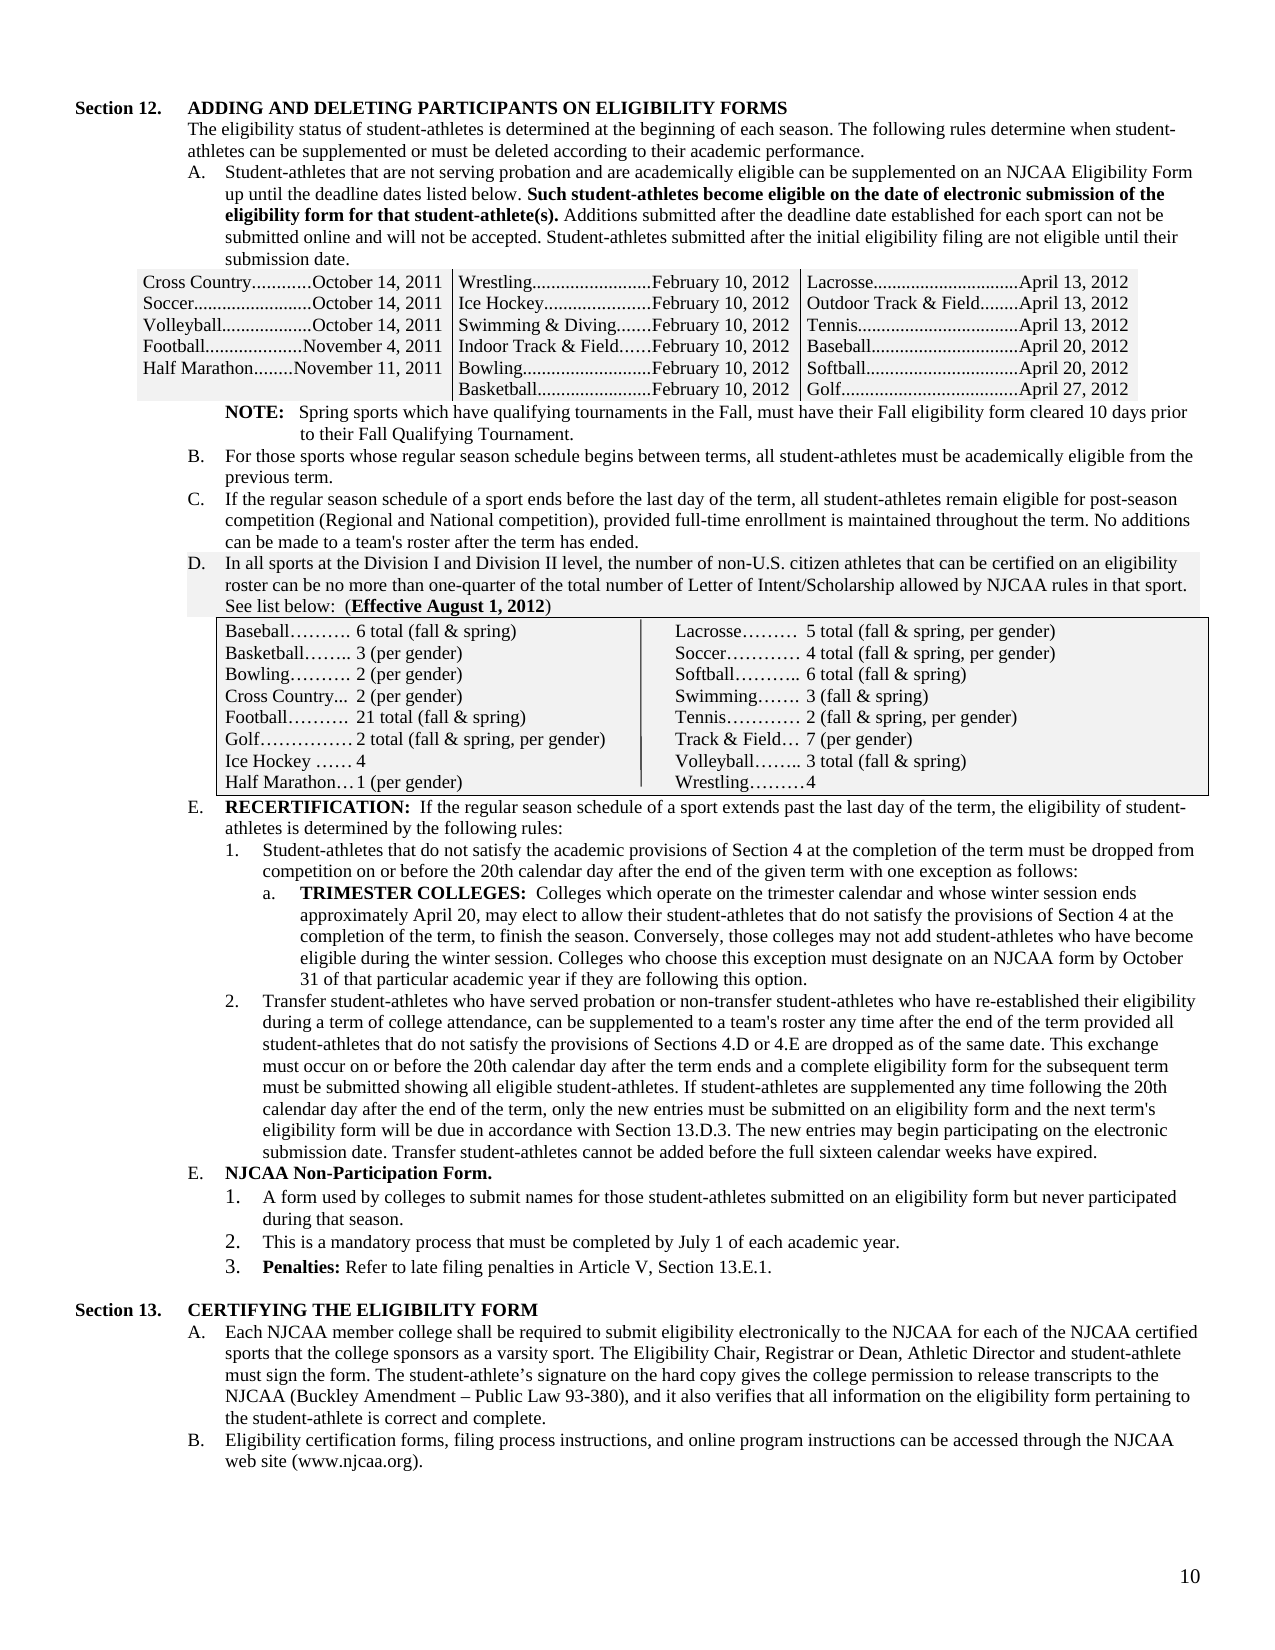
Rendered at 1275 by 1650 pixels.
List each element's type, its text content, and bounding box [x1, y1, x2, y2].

text Bowling………. 2 (per gender) Softball……….. 6 total (fall & spring) [642, 660, 1208, 682]
text E. NJCAA Non-Participation Form. [75, 1162, 1200, 1184]
list If the regular season schedule of a sport ends before the last day of the term, all student-athletes remain eligible for post-season competition (Regional and National competition), provided full-time enrollment is maintained throughout the term. No additions can be made to a team's roster after the term has ended. [187, 488, 1200, 552]
text Cross Country... 2 (per gender) Swimming……. 3 (fall & spring) [217, 682, 640, 703]
text Cross Country... 2 (per gender) Swimming……. 3 (fall & spring) [642, 682, 1208, 703]
list Eligibility certification forms, filing process instructions, and online program instructions can be accessed through the NJCAA web site (www.njcaa.org). [187, 1428, 1200, 1472]
list Student-athletes that are not serving probation and are academically eligible can be supplemented on an NJCAA Eligibility Form up until the deadline dates listed below. Sh student-athletes become eligible on the date of electronic submission of the eligibility form for that student-athlete(s). Additions submitted after the deadline date established for each sport can not be submitted online and will not be accepted. Student-athletes submitted after the initial eligibility filing are not eligible until their submission date. [187, 161, 1200, 269]
list For those whose regular season schedule begins between terms, all student-athletes must be academically eligible from the previous term [187, 444, 1200, 488]
text Golf…………… 2 total (fall & spring, per gender) Track & Field… 7 (per gender) [642, 725, 1208, 746]
text NOTE: Spring which have qualifying tournaments in the Fall, must have their Fall eligibility form cleared 10 days prior to their Fall Qualifying Tournament. [225, 401, 1200, 444]
text Section 13. CERTIFYING THE ELIGIBILITY FORM [75, 1299, 1200, 1321]
list In all sports at the Division I and Division II level, the number of non-U.S. citizen athletes that can be certified on an eligibility roster can be no more than one-quarter of the total number of Letter of Intent/Scholarship allowed by NJCAA rules in that sport. See list below: (Effective August 1, 2012) [187, 552, 1200, 617]
list This is a mandatory process that must be completed by July 1 of each academic year. [225, 1229, 1200, 1253]
text The eligibility status of student-athletes is determined at the beginning of each season. The following rules determine when student-athletes can be supplemented or must be deleted according to their academic performance [75, 118, 1200, 161]
text Ice Hockey …… 4 Volleyball…….. 3 total (fall & spring) [217, 746, 640, 768]
table_header Lacrosse April 13, 2012 Outdoor Track & Field April 13, 2012 Tennis April 13, 2012 Baseball April 20, 2012 Softball April 20, 2012 Golf April 27, 2012 [801, 269, 1138, 401]
text Football………. 21 total (fall & spring) Tennis………… 2 (fall & spring, per gender) [217, 703, 640, 725]
list Penalties: Refer to late filing penalties in Article V, Section 13.E.1. [225, 1253, 1200, 1278]
text Half Marathon… 1 (per gender) Wrestling……… 4 [217, 768, 1208, 795]
text Basketball…….. 3 (per gender) Soccer………… 4 total (fall & spring, per gender) [217, 638, 640, 660]
list Transfer student-athletes who have served probation or non-transfer student-athletes who have re-established their eligibility during a term of college attendance, can be supplemented to a team's roster any time after the end of the term provided all student-athletes that do not satisfy the provisions of Sections 4.D or 4.E are dropped as of the same date. This exchange must occur on or before the 20th calendar day after the term ends and a complete eligibility form for the subsequent term must be submitted showing all eligible student-athletes. If student-athletes are supplemented any time following the 20th calendar day after the end of the term, only the new entries must be submitted on an eligibility form and the next term's eligibility form will be due in accordance with Section 13.D.3. The new entries may begin participating on the electronic submission date. Transfer student-athletes cannot be added before the full sixteen calendar weeks have expired. [225, 990, 1200, 1162]
table_header Cross Country October 14, 2011 Soccer October 14, 2011 Volleyball October 14, 2011 Football November 4, 2011 Half Marathon November 11, 2011 [137, 269, 452, 401]
table_header Wrestling February 10, 2012 Ice Hockey February 10, 2012 Swimming & Diving February 10, 2012 Indoor Track & Field February 10, 2012 Bowling February 10, 2012 Basketball February 10, 2012 [453, 269, 800, 401]
list TRIMESTER COLLEGES: Colleges which operate on the trimester calendar and whose winter session ends approximately April 20, may elect to allow their student-athletes that do not satisfy the provisions of Section 4 at the completion of the term, to finish the season Conversely, those colleges may not add student-athletes who have become eligible during the winter session Colleges who choose this exception must designate on an NJCAA form by October 31 of that particular academic year if they are following this option. [262, 882, 1200, 990]
list RECERTIFICATION: If the regular season schedule of a sport extends past the last day of the term, the eligibility of student-athletes is determined by the following rules: [187, 796, 1200, 839]
list A form used by colleges to submit names for those student-athletes submitted on an eligibility form but never participated during that season. [225, 1184, 1200, 1229]
text Football………. 21 total (fall & spring) Tennis………… 2 (fall & spring, per gender) [642, 703, 1208, 725]
list Student-athletes that do not satisfy the academic provisions of Section 4 at the completion of the term must be dropped from competition on or before the 20th calendar day after the end of the given term with one exception as follows: [225, 839, 1200, 882]
list Each NJCAA member college shall be required to submit eligibility electronically to the NJCAA for each of the NJCAA certified that the college sponsors as a varsity sport. The Eligibility Chair, Registrar or Dean, Athletic Director and student-athlete must sign the form. The student-athlete’s signature on the hard copy gives the college permission to release transcripts to the NJCAA (Bkley Amendment – Public Law 93-380), and it also verifies that all information on the eligibility form pertaining to the student-athlete is correct and complete. [187, 1321, 1200, 1428]
text Baseball………. 6 total (fall & spring) Lacrosse……… 5 total (fall & spring, per gender) [217, 618, 1208, 638]
text Golf…………… 2 total (fall & spring, per gender) Track & Field… 7 (per gender) [217, 725, 640, 746]
text Section 12. ADDING AND DELETING PARTICIPANTS ON ELIGIBILITY FORMS [75, 97, 1200, 118]
text Ice Hockey …… 4 Volleyball…….. 3 total (fall & spring) [642, 746, 1208, 768]
text Bowling………. 2 (per gender) Softball……….. 6 total (fall & spring) [217, 660, 640, 682]
text Basketball…….. 3 (per gender) Soccer………… 4 total (fall & spring, per gender) [642, 638, 1208, 660]
